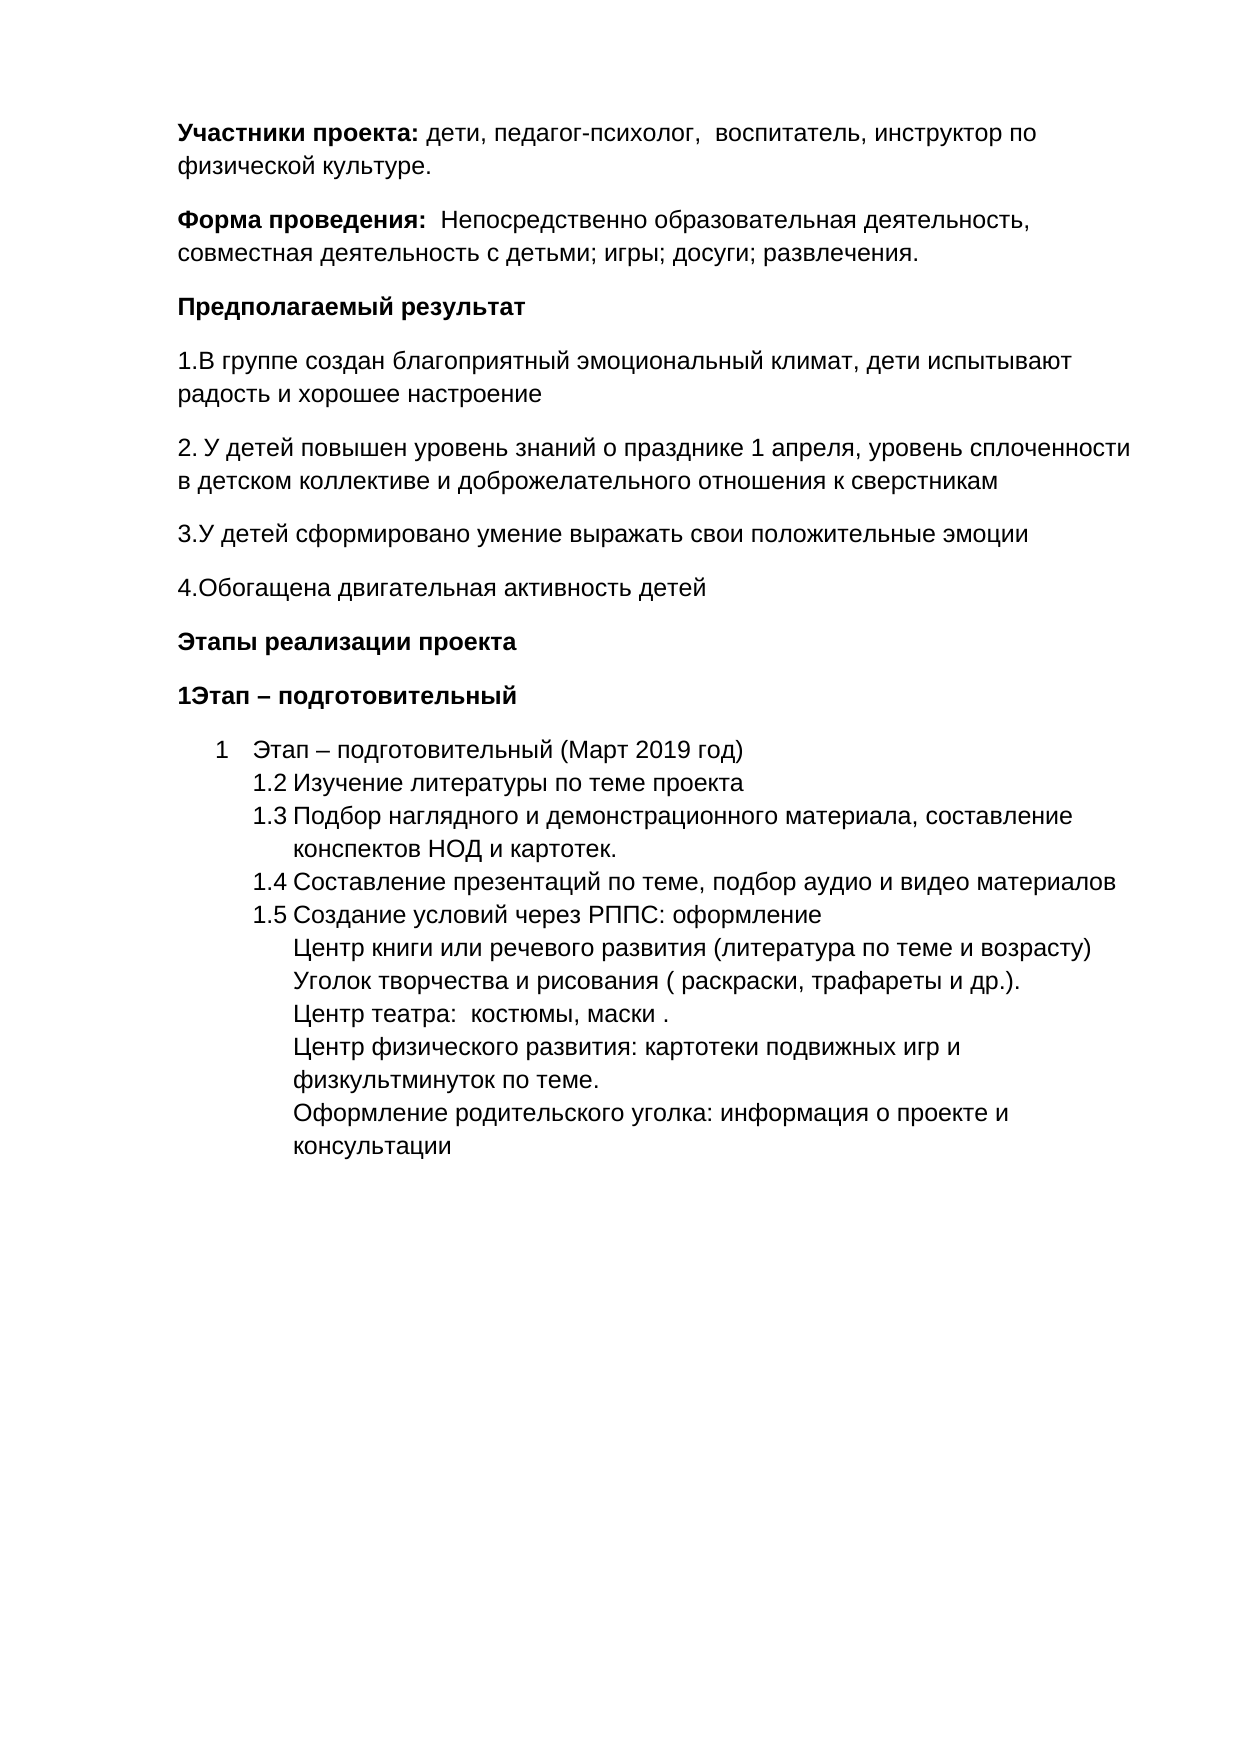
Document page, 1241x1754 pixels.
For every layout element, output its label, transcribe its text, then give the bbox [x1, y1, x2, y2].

list Составление презентаций по теме, подбор аудио и видео материалов [252, 867, 1152, 896]
text Участники проекта: дети, педагог-психолог, воспитатель, инструктор по физической культуре. [177, 118, 1152, 180]
text 1.В группе создан благоприятный эмоциональный климат, дети испытывают радость и хорошее настроение [177, 346, 1152, 407]
text Форма проведения: Непосредственно образовательная деятельность, совместная деятельность с детьми; игры; досуги; развлечения. [177, 205, 1152, 267]
list Центр театра: костюмы, маски . [293, 999, 1152, 1028]
text 1Этап – подготовительный [177, 681, 1152, 710]
text 3.У детей сформировано умение выражать свои положительные эмоции [177, 519, 1152, 548]
text 4.Обогащена двигательная активность детей [177, 573, 1152, 602]
list Центр физического развития: картотеки подвижных игр и физкультминуток по теме. [293, 1032, 1152, 1094]
list Создание условий через РППС: оформление [252, 900, 1152, 929]
list Оформление родительского уголка: информация о проекте и консультации [293, 1098, 1152, 1160]
list Центр книги или речевого развития (литература по теме и возрасту) [293, 933, 1152, 962]
list Уголок творчества и рисования ( раскраски, трафареты и др.). [293, 966, 1152, 995]
text Этапы реализации проекта [177, 627, 1152, 656]
list Подбор наглядного и демонстрационного материала, составление конспектов НОД и картотек. [252, 801, 1152, 863]
text Предполагаемый результат [177, 292, 1152, 321]
list Этап – подготовительный (Март 2019 год) [215, 735, 1152, 764]
list Изучение литературы по теме проекта [252, 768, 1152, 797]
text 2. У детей повышен уровень знаний о празднике 1 апреля, уровень сплоченности в детском коллективе и доброжелательного отношения к сверстникам [177, 433, 1152, 494]
